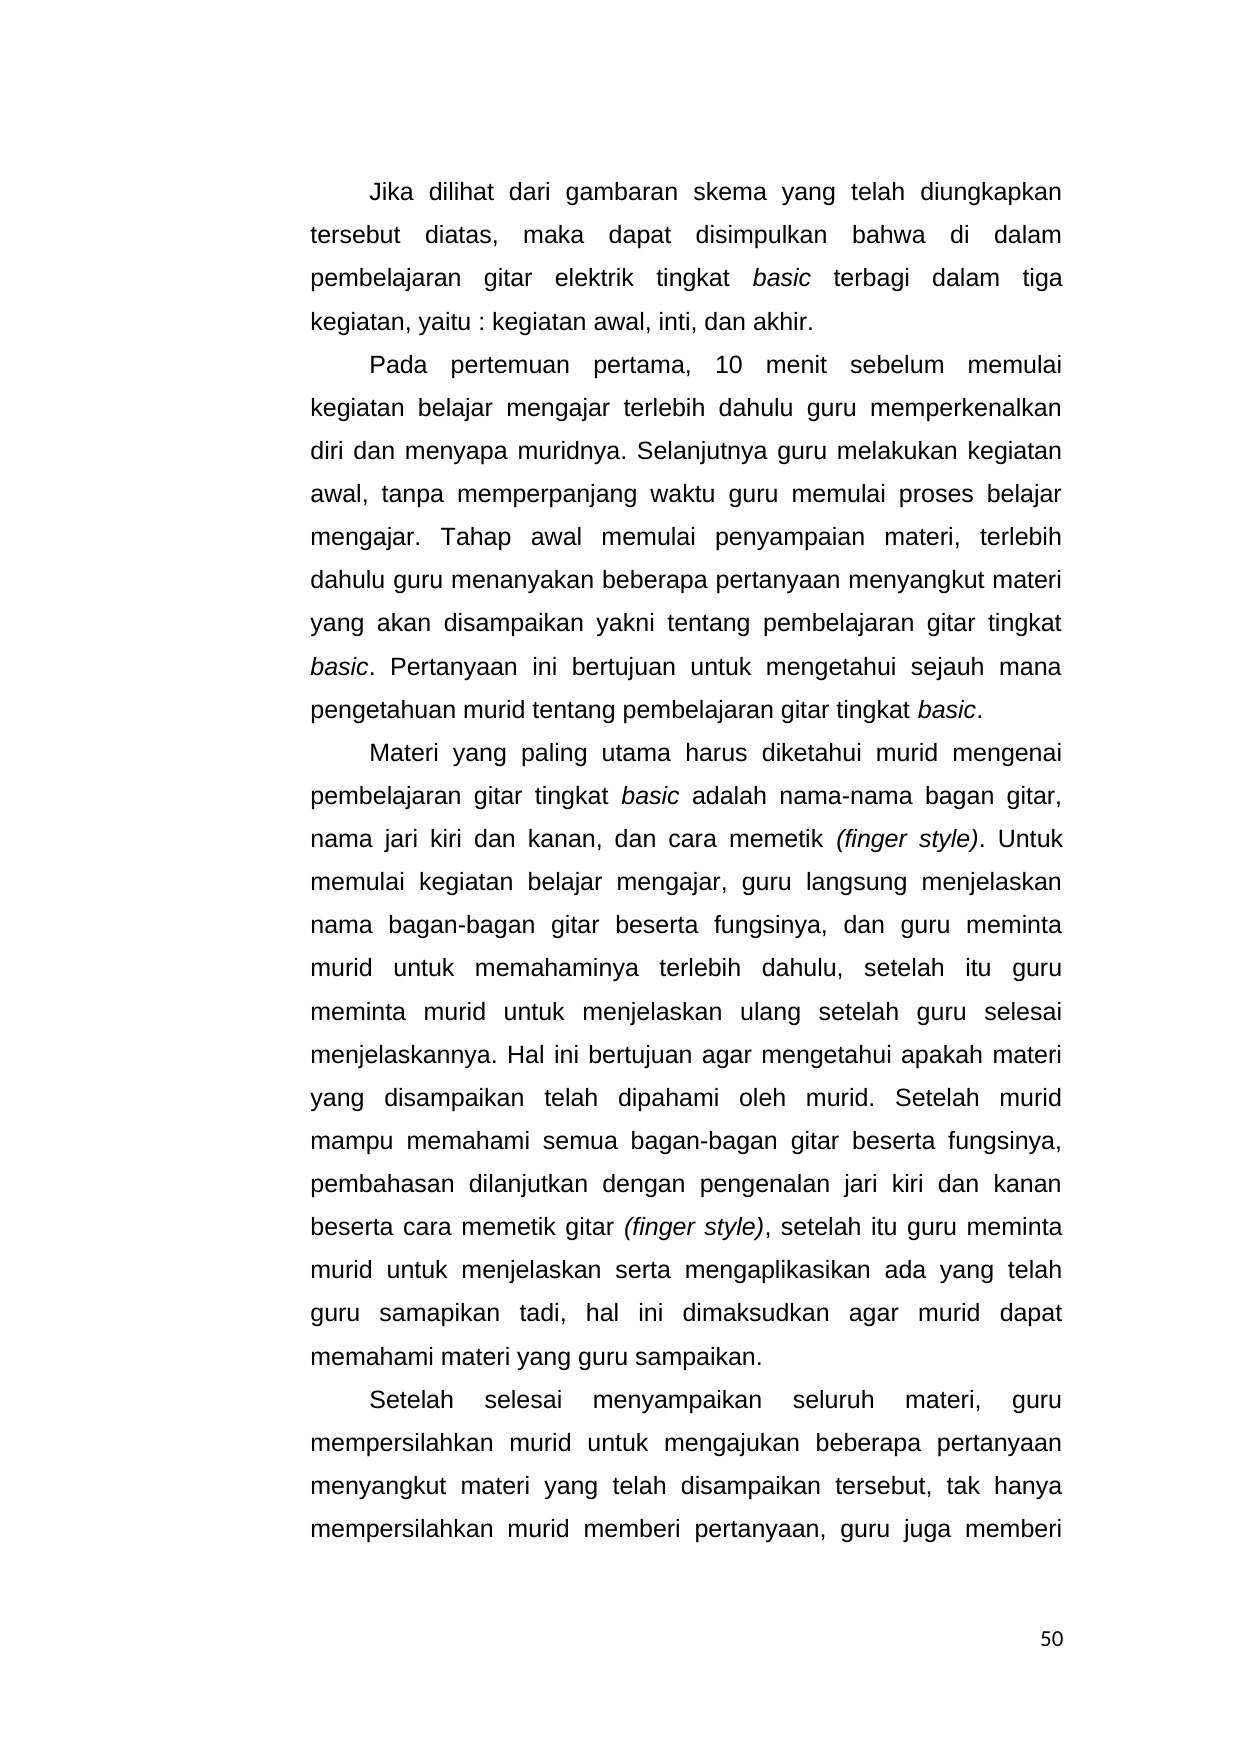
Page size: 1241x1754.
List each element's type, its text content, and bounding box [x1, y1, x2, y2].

list Pada pertemuan pertama, 10 menit sebelum memulai kegiatan belajar mengajar terlebih dahulu guru memperkenalkan diri dan menyapa muridnya. Selanjutnya guru melakukan kegiatan awal, tanpa memperpanjang waktu guru memulai proses belajar mengajar. Tahap awal memulai penyampaian materi, terlebih dahulu guru menanyakan beberapa pertanyaan menyangkut materi yang akan disampaikan yakni tentang pembelajaran gitar tingkat basic. Pertanyaan ini bertujuan untuk mengetahui sejauh mana pengetahuan murid tentang pembelajaran gitar tingkat basic. [310, 350, 1063, 723]
list Jika dilihat dari gambaran skema yang telah diungkapkan tersebut diatas, maka dapat disimpulkan bahwa di dalam pembelajaran gitar elektrik tingkat basic terbagi dalam tiga kegiatan, yaitu : kegiatan awal, inti, dan akhir. [310, 177, 1063, 335]
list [310, 1385, 1063, 1543]
list Materi yang paling utama harus diketahui murid mengenai pembelajaran gitar tingkat basic adalah nama-nama bagan gitar, nama jari kiri dan kanan, dan cara memetik (finger style). Untuk memulai kegiatan belajar mengajar, guru langsung menjelaskan nama bagan-bagan gitar beserta fungsinya, dan guru meminta murid untuk memahaminya terlebih dahulu, setelah itu guru meminta murid untuk menjelaskan ulang setelah guru selesai menjelaskannya. Hal ini bertujuan agar mengetahui apakah materi yang disampaikan telah dipahami oleh murid. Setelah murid mampu memahami semua bagan-bagan gitar beserta fungsinya, pembahasan dilanjutkan dengan pengenalan jari kiri dan kanan beserta cara memetik gitar (finger style), setelah itu guru meminta murid untuk menjelaskan serta mengaplikasikan ada yang telah guru samapikan tadi, hal ini dimaksudkan agar murid dapat memahami materi yang guru sampaikan. [310, 738, 1063, 1370]
